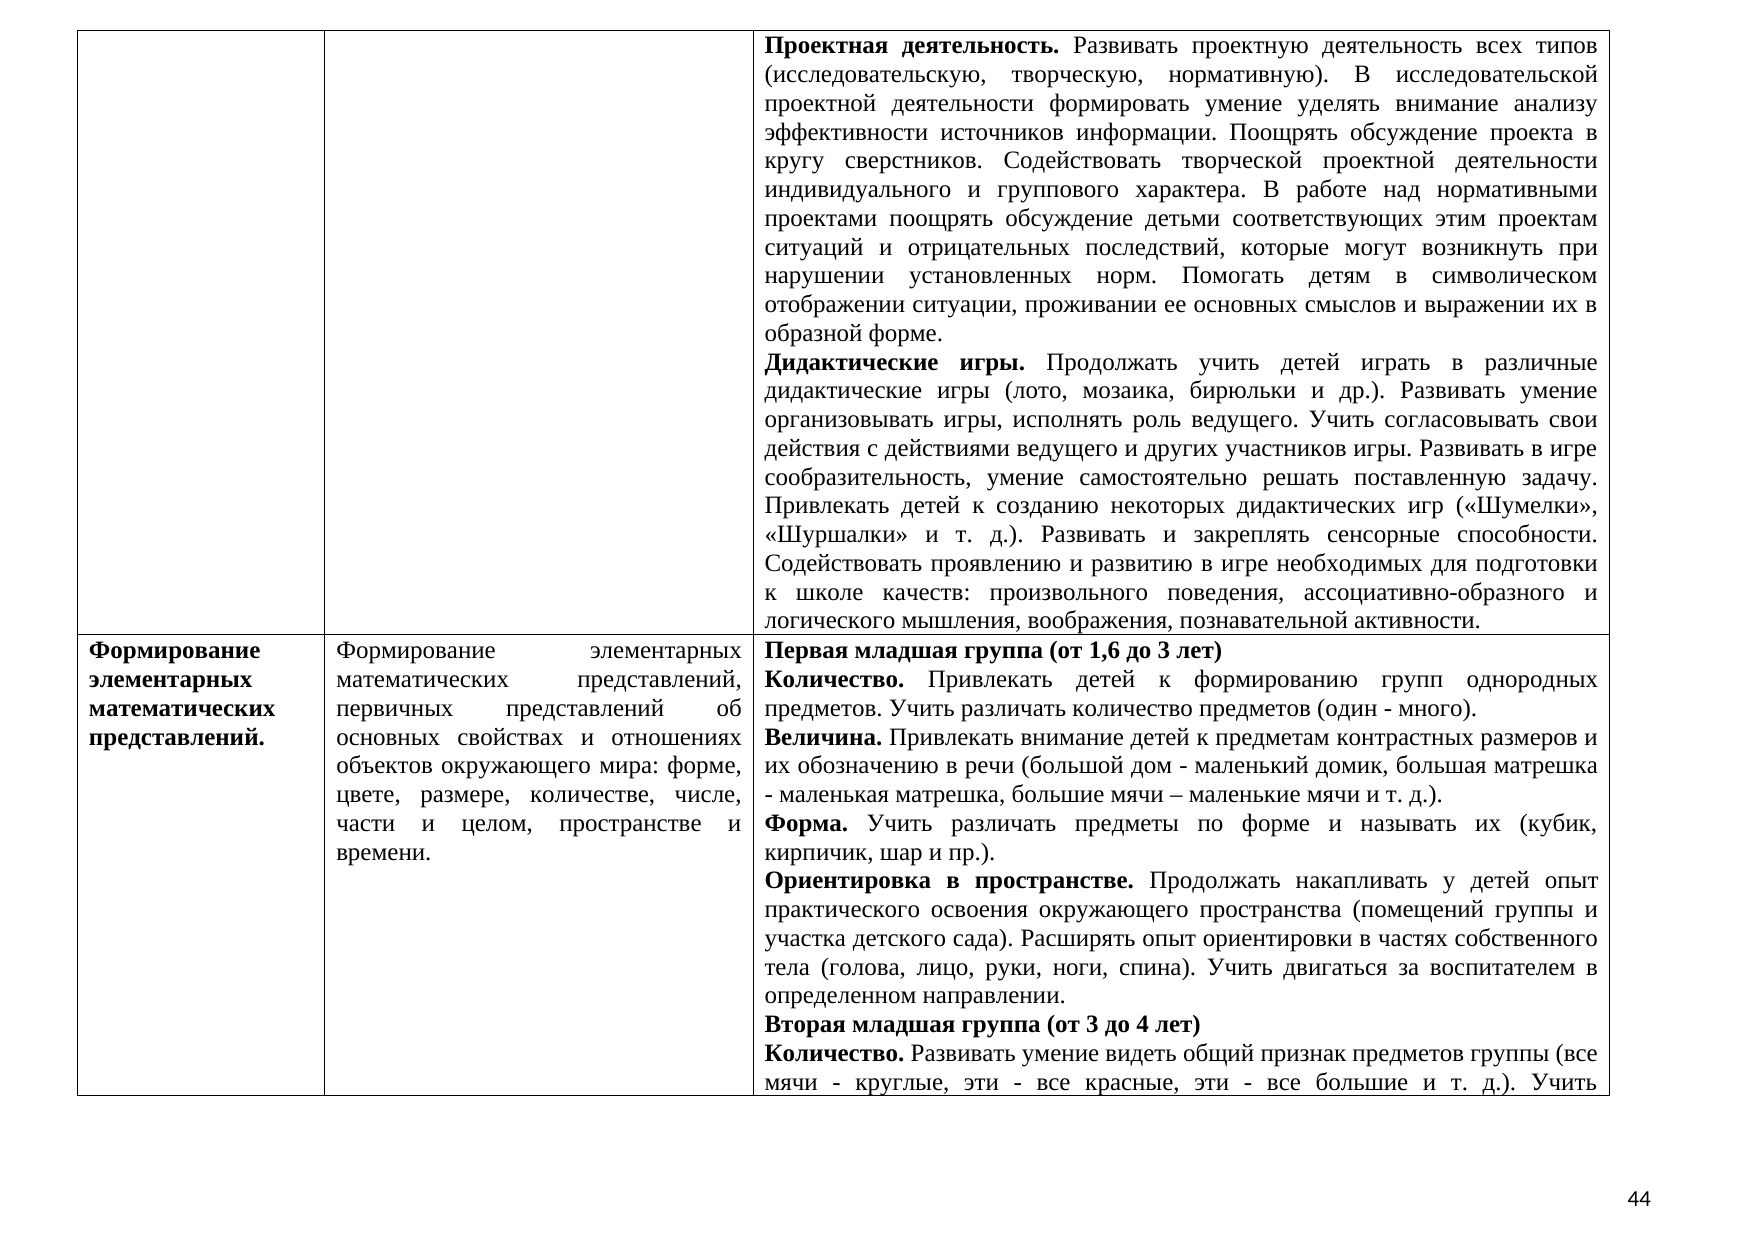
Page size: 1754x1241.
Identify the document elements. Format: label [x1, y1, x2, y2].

table_cell [754, 635, 1609, 1095]
table_cell [754, 31, 1609, 634]
table_cell [325, 31, 753, 634]
table_cell [78, 31, 324, 634]
table_cell [78, 635, 324, 1095]
table_cell [325, 635, 753, 1095]
